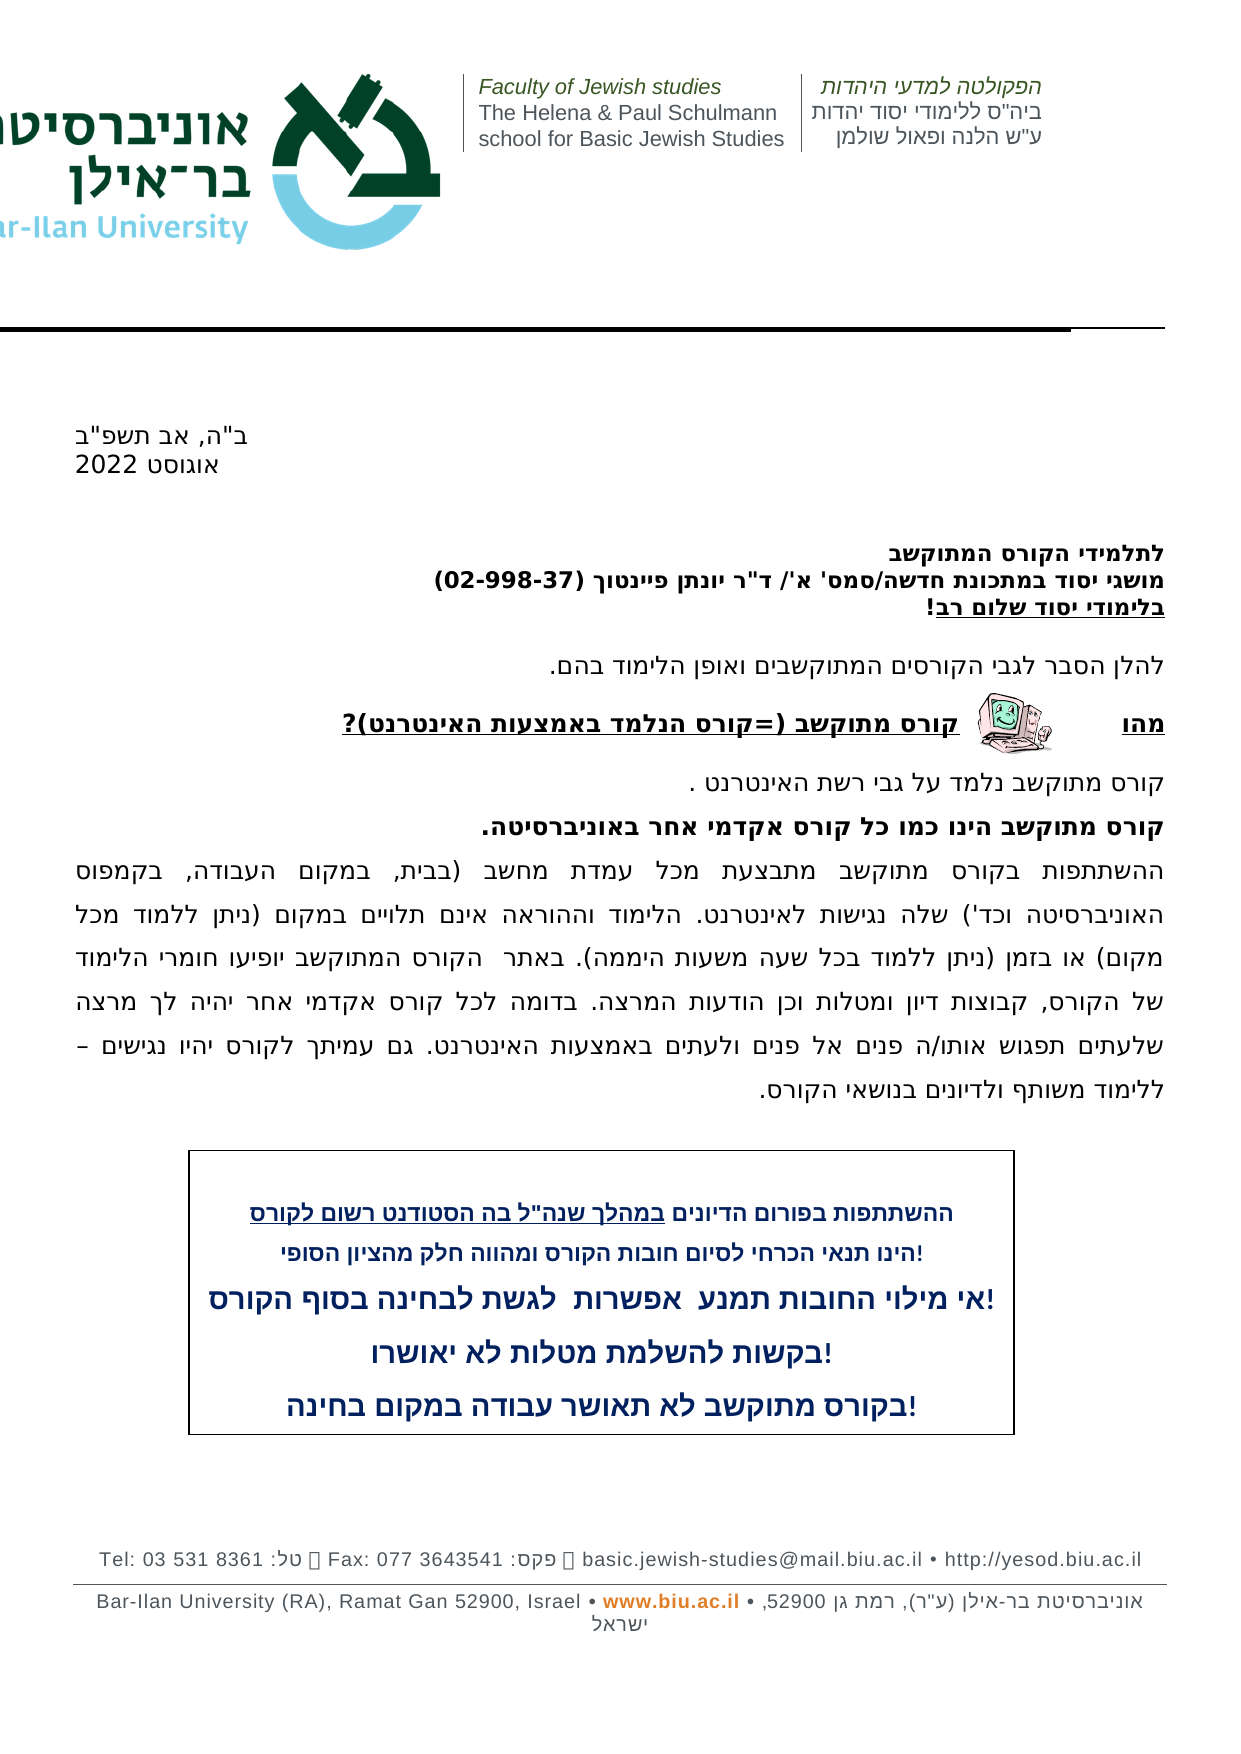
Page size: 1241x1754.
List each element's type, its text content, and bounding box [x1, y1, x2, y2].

subtitle מהו קורס מתוקשב (=קורס הנלמד באמצעות האינטרנט)? [75, 709, 981, 738]
subtitle בלימודי יסוד שלום רב! [75, 594, 1165, 620]
subtitle מהו קורס מתוקשב (=קורס הנלמד באמצעות האינטרנט)? [1036, 709, 1165, 738]
text להלן הסבר לגבי הקורסים המתוקשבים ואופן הלימוד בהם. [75, 651, 1165, 680]
text קורס מתוקשב נלמד על גבי רשת האינטרנט . [75, 768, 1165, 798]
subtitle לתלמידי הקורס המתוקשב [75, 540, 1165, 567]
text אוגוסט 2022 [75, 450, 1165, 479]
picture [0, 73, 441, 250]
text ב"ה, אב תשפ"ב [75, 421, 1165, 450]
text ההשתתפות בקורס מתוקשב מתבצעת מכל עמדת מחשב (בבית, במקום העבודה, בקמפוס האוניברסיטה וכד') שלה נגישות לאינטרנט. הלימוד וההוראה אינם תלויים במקום (ניתן ללמוד מכל מקום) או בזמן (ניתן ללמוד בכל שעה משעות היממה). באתר הקורס המתוקשב יופיעו חומרי הלימוד של הקורס, קבוצות דיון ומטלות וכן הודעות המרצה. בדומה לכל קורס אקדמי אחר יהיה לך מרצה שלעתים תפגוש אותו/ה פנים אל פנים ולעתים באמצעות האינטרנט. גם עמיתך לקורס יהיו נגישים – ללימוד משותף ולדיונים בנושאי הקורס. [75, 856, 1165, 1104]
subtitle מושגי יסוד במתכונת חדשה/סמס' א'/ ד"ר יונתן פיינטוך (02-998-37) [75, 567, 1165, 594]
text קורס מתוקשב הינו כמו כל קורס אקדמי אחר באוניברסיטה. [75, 812, 1165, 841]
